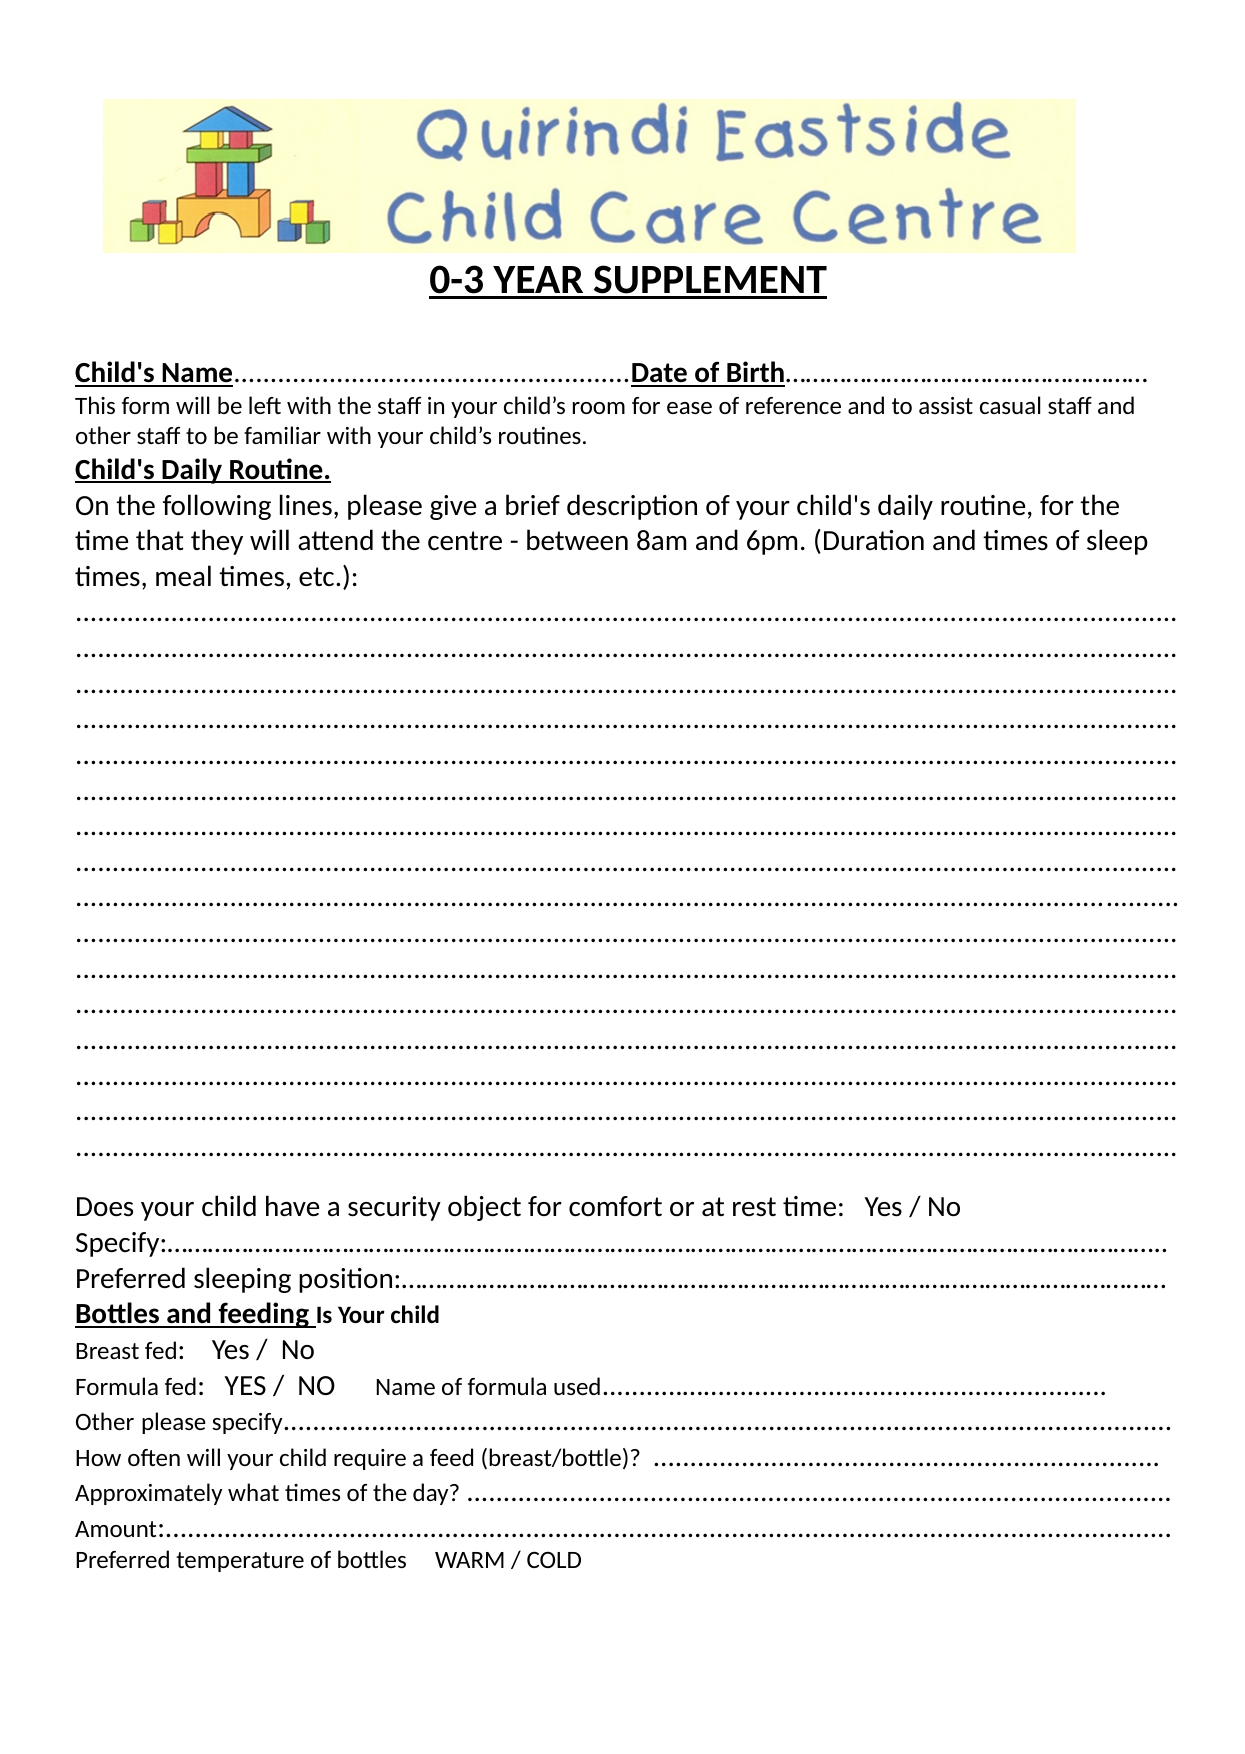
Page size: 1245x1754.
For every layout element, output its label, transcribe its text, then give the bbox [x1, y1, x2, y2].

text Bottles and feeding Is Your child [75, 1295, 1181, 1331]
text How often will your child require a feed (breast/bottle)? ..................................................................... [75, 1438, 1181, 1473]
text 0-3 YEAR SUPPLEMENT [75, 253, 1181, 303]
text Formula fed: YES / NO Name of formula used...........…....................................................... [75, 1367, 1181, 1402]
text Other please specify......................................................................................................................... [75, 1402, 1181, 1438]
text Breast fed: Yes / No [75, 1331, 1181, 1367]
text Does your child have a security object for comfort or at rest time: Yes / No [75, 1188, 1181, 1224]
text Preferred temperature of bottles WARM / COLD [75, 1545, 1181, 1575]
text ................................................................................................................................................................................................................................................................................................................................................................................................................................................................................................................................................................................................................................................................................................................................................................................................................................................................................................................................................................................................................................................................................................................................................................................................................................................................................................................................................................................................................................................................................................................................................................................................................................................................................................................................................................................................................................................................................................................................................................................................................................................................................................................................................................................................................................................................................................................................................................................................................................................................................................ [75, 593, 1181, 1163]
text On the following lines, please give a brief description of your child's daily routine, for the time that they will attend the centre - between 8am and 6pm. (Duration and times of sleep times, meal times, etc.): [75, 487, 1181, 593]
text Specify:………………………………………………………………………………………………………………………………….. [75, 1224, 1181, 1260]
text Preferred sleeping position:…………………………………………………………………………………………………… [75, 1260, 1181, 1295]
text This form will be left with the staff in your child’s room for ease of reference and to assist casual staff and other staff to be familiar with your child’s routines. [75, 390, 1181, 451]
picture [102, 99, 1077, 253]
text Amount:......................................................................................................................................... [75, 1509, 1181, 1545]
text Child's Daily Routine. [75, 451, 1181, 487]
text Approximately what times of the day? ................................................................................................ [75, 1473, 1181, 1509]
text Child's Name......................................................Date of Birth……………………………………………… [75, 354, 1181, 390]
